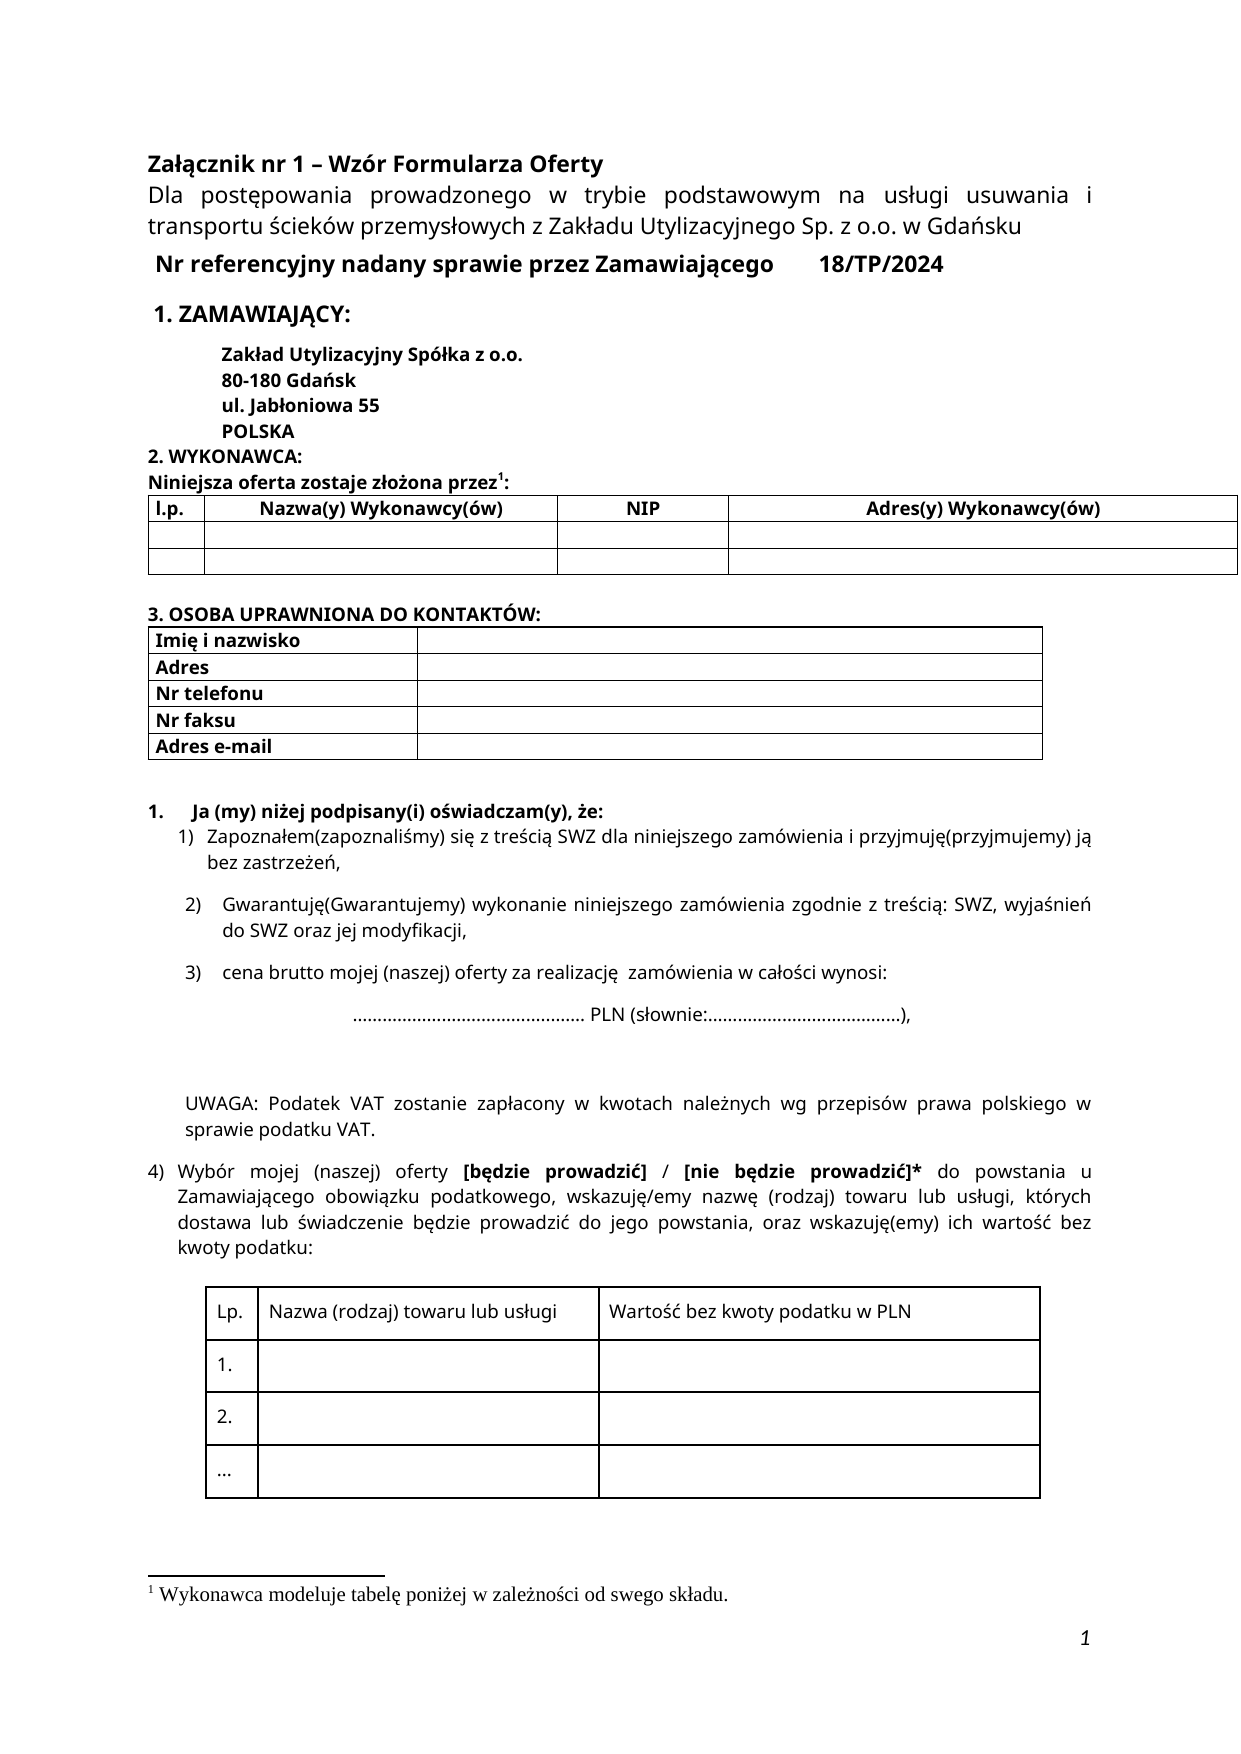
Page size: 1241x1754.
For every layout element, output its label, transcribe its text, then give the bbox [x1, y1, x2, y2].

table_header Nazwa(y) Wykonawcy(ów) [205, 496, 557, 521]
table_header 18/TP/2024 [811, 241, 1107, 291]
text Niniejsza oferta zostaje złożona przez: [148, 469, 1093, 494]
table_header Wartość bez kwoty podatku w PLN [600, 1288, 1039, 1338]
table_header Imię i nazwisko [149, 628, 417, 653]
text 3. OSOBA UPRAWNIONA DO KONTAKTÓW: [148, 601, 1093, 626]
table_cell [600, 1446, 1039, 1497]
table_cell [418, 681, 1042, 706]
table_cell [600, 1341, 1039, 1391]
table_cell [729, 549, 1237, 574]
list Wybór mojej (naszej) oferty [będzie prowadzić] / [nie będzie prowadzić]* do powstania u Zamawiającego obowiązku podatkowego, wskazuję/emy nazwę (rodzaj) towaru lub usługi, których dostawa lub świadczenie będzie prowadzić do jego powstania, oraz wskazuję(emy) ich wartość bez kwoty podatku: [148, 1158, 1093, 1260]
table_header Adres(y) Wykonawcy(ów) [729, 496, 1237, 521]
text ……………………..…………..……. PLN (słownie:…………………………………), [133, 1001, 1093, 1027]
table_cell Adres [149, 654, 417, 679]
table_header Nazwa (rodzaj) towaru lub usługi [259, 1288, 598, 1338]
text 2. WYKONAWCA: [148, 443, 1093, 469]
table_cell ... [207, 1446, 257, 1497]
table_cell 2. [207, 1393, 257, 1444]
table_cell [259, 1446, 598, 1497]
table_cell 1. [207, 1341, 257, 1391]
text 1. ZAMAWIAJĄCY: [153, 298, 1093, 329]
table_cell [149, 522, 204, 548]
text Zakład Utylizacyjny Spółka z o.o. [221, 341, 1093, 367]
text UWAGA: Podatek VAT zostanie zapłacony w kwotach należnych wg przepisów prawa polskiego w sprawie podatku VAT. [185, 1090, 1093, 1141]
text ul. Jabłoniowa 55 [221, 392, 1093, 418]
list Ja (my) niżej podpisany(i) oświadczam(y), że: [148, 798, 1093, 824]
text 80-180 Gdańsk [221, 367, 1093, 392]
table_header Lp. [207, 1288, 257, 1338]
table_cell [259, 1393, 598, 1444]
table_cell [558, 549, 728, 574]
table_cell [418, 707, 1042, 733]
list Zapoznałem(zapoznaliśmy) się z treścią SWZ dla niniejszego zamówienia i przyjmuję(przyjmujemy) ją bez zastrzeżeń, [177, 824, 1093, 875]
table_cell [205, 549, 557, 574]
table_cell [205, 522, 557, 548]
table_cell [149, 549, 204, 574]
table_cell [418, 734, 1042, 759]
table_cell Adres e-mail [149, 734, 417, 759]
table_cell [418, 654, 1042, 679]
table_cell [259, 1341, 598, 1391]
table_cell Nr telefonu [149, 681, 417, 706]
table_header l.p. [149, 496, 204, 521]
text Załącznik nr 1 – Wzór Formularza Oferty [148, 148, 1093, 179]
list cena brutto mojej (naszej) oferty za realizację zamówienia w całości wynosi: [185, 959, 1093, 985]
text Dla postępowania prowadzonego w trybie podstawowym na usługi usuwania i transportu ścieków przemysłowych z Zakładu Utylizacyjnego Sp. z o.o. w Gdańsku [148, 179, 1093, 241]
table_cell [600, 1393, 1039, 1444]
table_header Nr referencyjny nadany sprawie przez Zamawiającego [148, 241, 811, 291]
list Gwarantuję(Gwarantujemy) wykonanie niniejszego zamówienia zgodnie z treścią: SWZ, wyjaśnień do SWZ oraz jej modyfikacji, [185, 891, 1093, 942]
table_cell Nr faksu [149, 707, 417, 733]
table_cell [558, 522, 728, 548]
table_cell [729, 522, 1237, 548]
table_header NIP [558, 496, 728, 521]
text POLSKA [221, 418, 1093, 443]
table_header [418, 628, 1042, 653]
